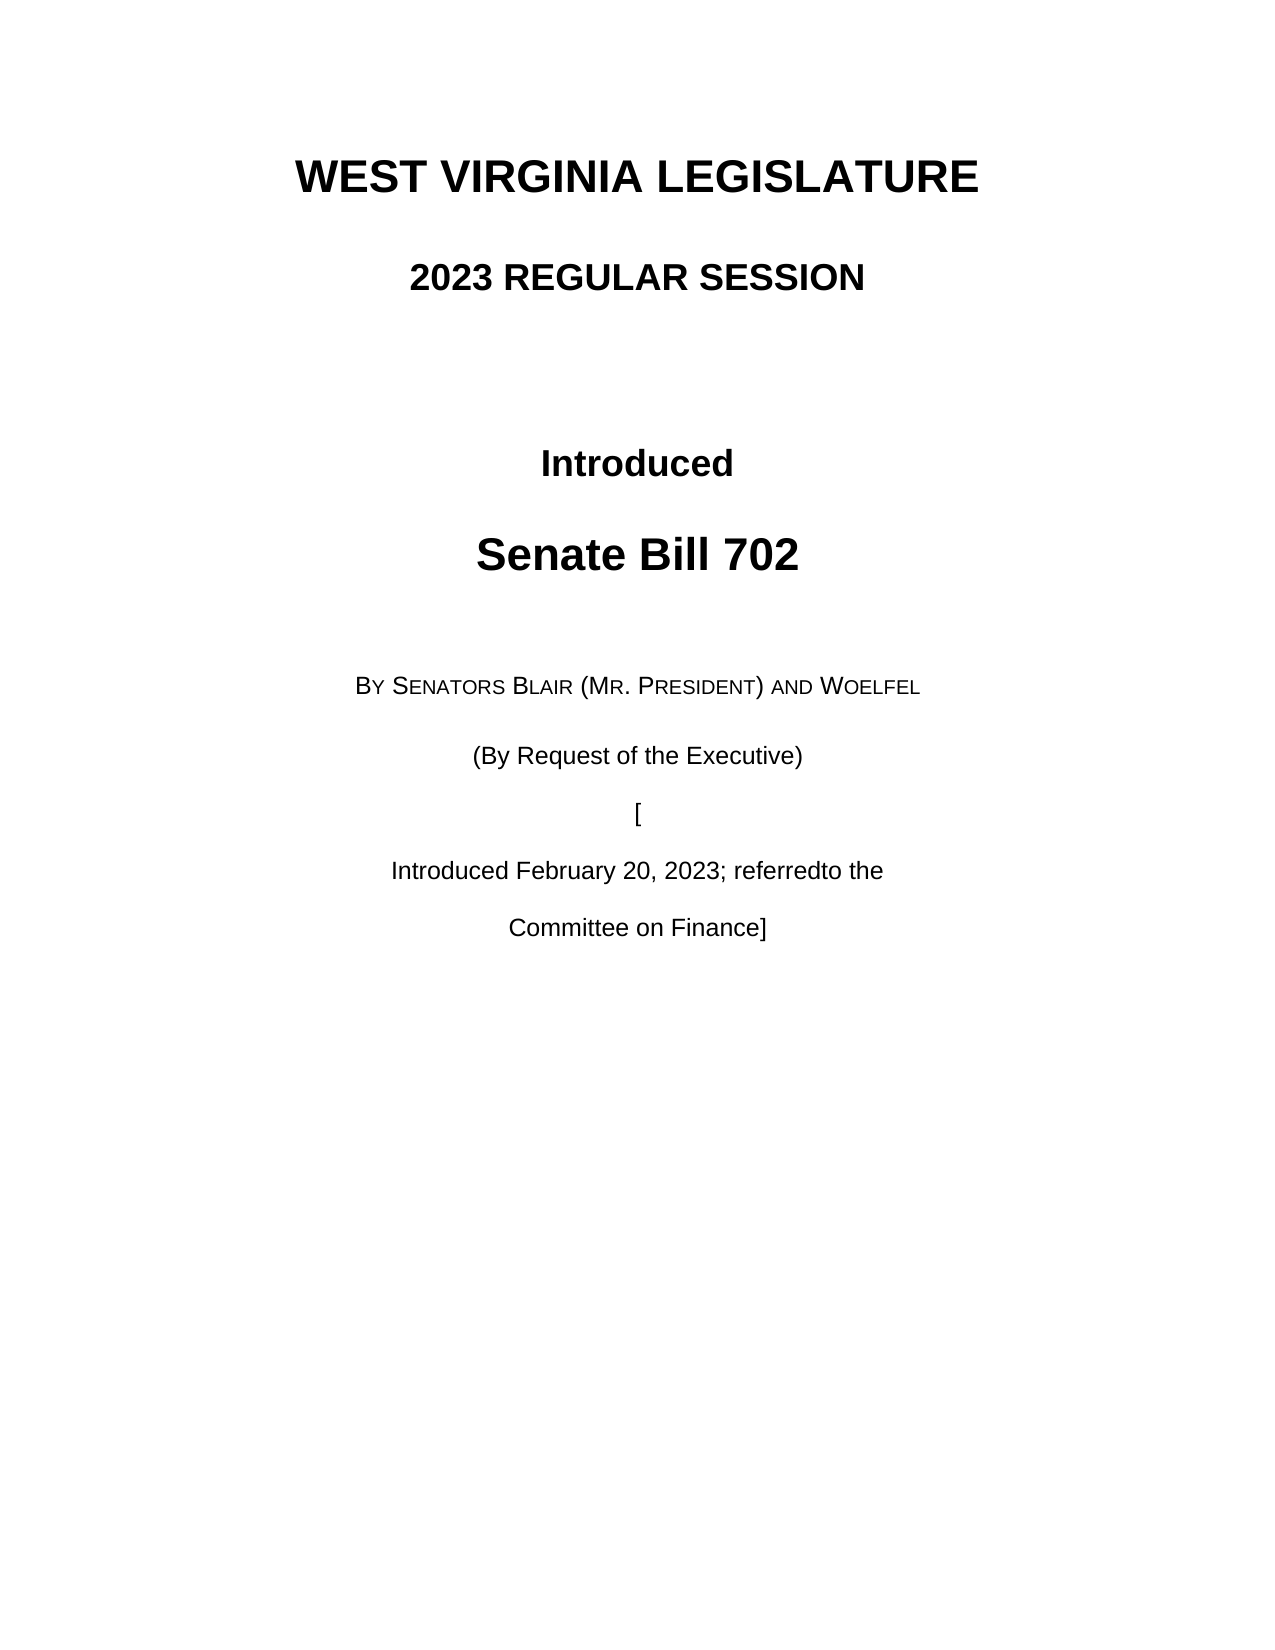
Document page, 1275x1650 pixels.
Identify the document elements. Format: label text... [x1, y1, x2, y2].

title 2023 REGULAR session [150, 255, 1125, 298]
text ) [337, 741, 937, 769]
text Bill [150, 528, 1125, 581]
text By [337, 671, 937, 699]
title WEST virginia legislature [150, 150, 1125, 203]
text [] [337, 798, 937, 942]
